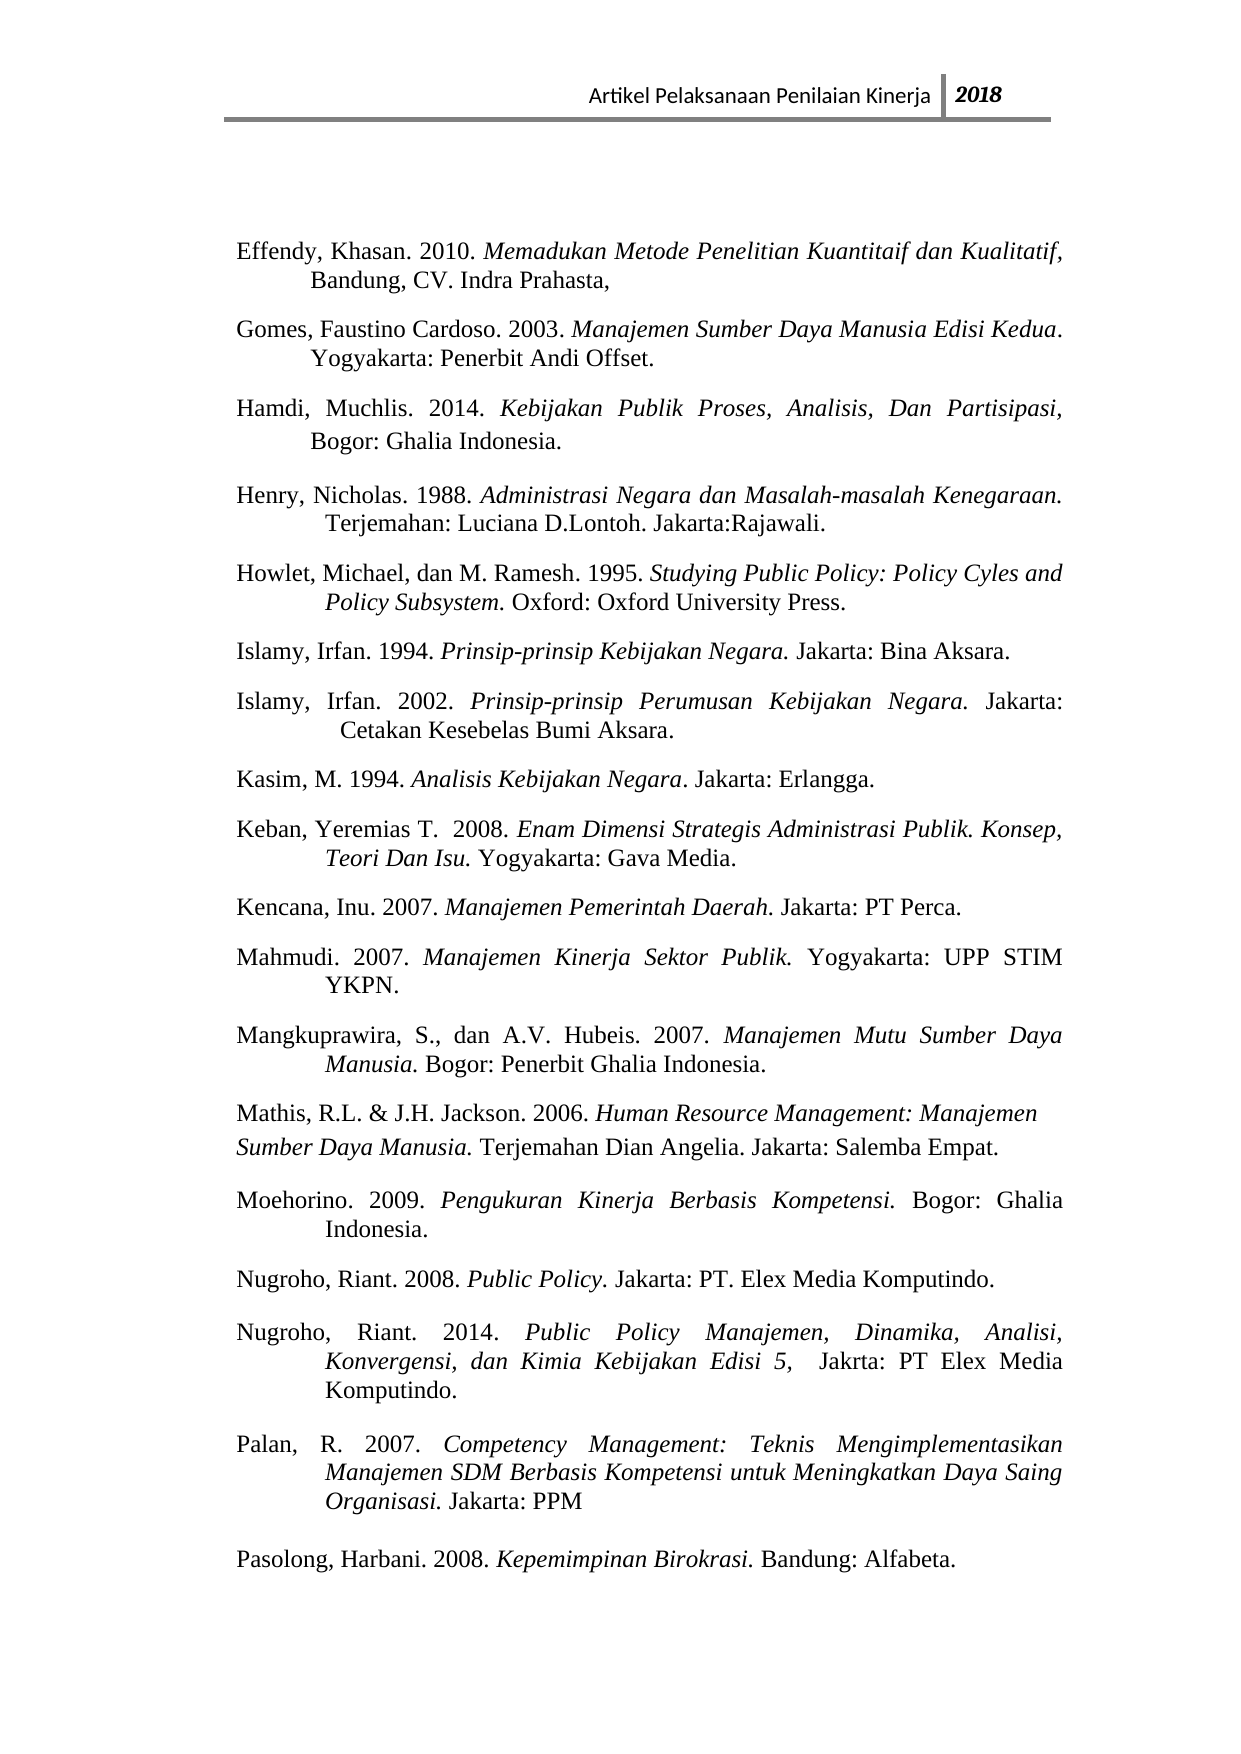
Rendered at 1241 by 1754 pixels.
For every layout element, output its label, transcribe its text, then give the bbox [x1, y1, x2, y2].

list Pasolong, Harbani. 2008. Kepemimpinan Birokrasi. Bandung: Alfabeta. [236, 1544, 1063, 1572]
text Mahmudi. 2007. Manajemen Kinerja Sektor Publik. Yogyakarta: UPP STIM YKPN. [236, 942, 1063, 999]
text Kasim, M. 1994. Analisis Kebijakan Negara. Jakarta: Erlangga. [236, 764, 1063, 793]
text Henry, Nicholas. 1988. Administrasi Negara dan Masalah-masalah Kenegaraan. Terjemahan: Luciana D.Lontoh. Jakarta:Rajawali. [236, 480, 1063, 537]
text Islamy, Irfan. 1994. Prinsip-prinsip Kebijakan Negara. Jakarta: Bina Aksara. [236, 636, 1063, 665]
text Mathis, R.L. & J.H. Jackson. 2006. Human Resource Management: Manajemen Sumber Daya Manusia. Terjemahan Dian Angelia. Jakarta: Salemba Empat. [236, 1098, 1063, 1160]
list Palan, R. 2007. Competency Management: Teknis Mengimplementasikan Manajemen SDM Berbasis Kompetensi untuk Meningkatkan Daya Saing Organisasi. Jakarta: PPM [236, 1429, 1063, 1515]
text Hamdi, Muchlis. 2014. Kebijakan Publik Proses, Analisis, Dan Partisipasi, Bogor: Ghalia Indonesia. [236, 393, 1063, 455]
text Keban, Yeremias T. 2008. Enam Dimensi Strategis Administrasi Publik. Konsep, Teori Dan Isu. Yogyakarta: Gava Media. [236, 814, 1063, 871]
text Islamy, Irfan. 2002. Prinsip-prinsip Perumusan Kebijakan Negara. Jakarta: Cetakan Kesebelas Bumi Aksara. [236, 686, 1063, 743]
text Gomes, Faustino Cardoso. 2003. Manajemen Sumber Daya Manusia Edisi Kedua. Yogyakarta: Penerbit Andi Offset. [236, 314, 1063, 372]
text Moehorino. 2009. Pengukuran Kinerja Berbasis Kompetensi. Bogor: Ghalia Indonesia. [236, 1185, 1063, 1243]
text Nugroho, Riant. 2014. Public Policy Manajemen, Dinamika, Analisi, Konvergensi, dan Kimia Kebijakan Edisi 5, Jakrta: PT Elex Media Komputindo. [236, 1317, 1063, 1404]
text Mangkuprawira, S., dan A.V. Hubeis. 2007. Manajemen Mutu Sumber Daya Manusia. Bogor: Penerbit Ghalia Indonesia. [236, 1020, 1063, 1078]
text Nugroho, Riant. 2008. Public Policy. Jakarta: PT. Elex Media Komputindo. [236, 1264, 1063, 1292]
text Howlet, Michael, dan M. Ramesh. 1995. Studying Public Policy: Policy Cyles and Policy Subsystem. Oxford: Oxford University Press. [236, 558, 1063, 616]
text Kencana, Inu. 2007. Manajemen Pemerintah Daerah. Jakarta: PT Perca. [236, 892, 1063, 921]
text Effendy, Khasan. 2010. Memadukan Metode Penelitian Kuantitaif dan Kualitatif, Bandung, CV. Indra Prahasta, [236, 236, 1063, 294]
